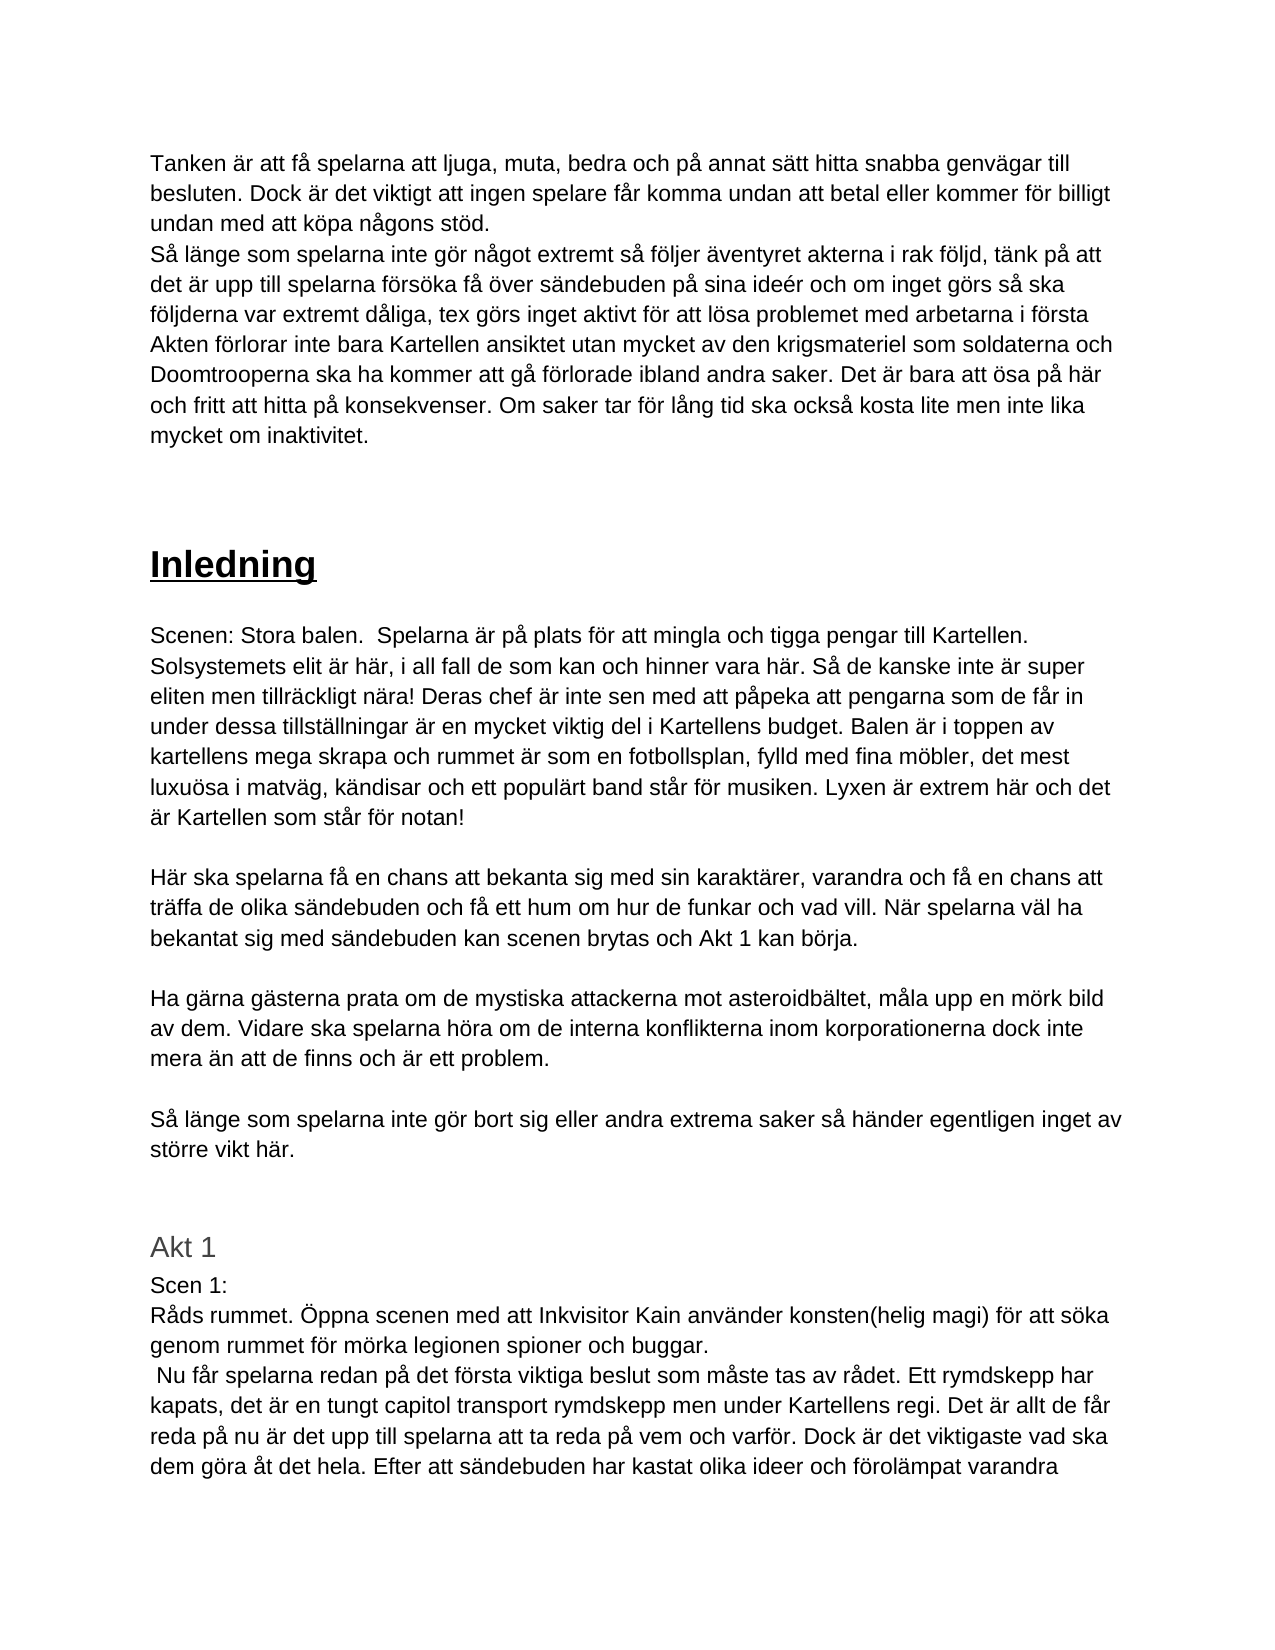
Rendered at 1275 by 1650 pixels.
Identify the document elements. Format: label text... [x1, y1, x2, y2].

text Råds rummet. Öppna scenen med att Inkvisitor Kain använder konsten(helig magi) för att söka genom rummet för mörka legionen spioner och buggar. [150, 1302, 1125, 1358]
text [150, 1362, 1125, 1479]
text Scen 1: [150, 1272, 1125, 1298]
text Inledning [150, 543, 1125, 586]
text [150, 150, 1125, 448]
text Scenen: Stora balen. Spelarna är på plats för att mingla och tigga pengar till Kartellen. Solsystemets elit är här, i all fall de som kan och hinner vara här. Så de kanske inte är super eliten men tillräckligt nära! Deras chef är inte sen med att påpeka att pengarna som de får in under dessa tillställningar är en mycket viktig del i Kartellens budget. Balen är i toppen av kartellens mega skrapa och rummet är som en fotbollsplan, fylld med fina möbler, det mest luxuösa i matväg, kändisar och ett populärt band står för musiken. Lyxen är extrem här och det är Kartellen som står för notan! Här ska spelarna få en chans att bekanta sig med sin karaktärer, varandra och få en chans att träffa de olika sändebuden och få ett hum om hur de funkar och vad vill. När spelarna väl ha bekantat sig med sändebuden kan scenen brytas och Akt 1 kan börja. Ha gärna gästerna prata om de mystiska attackerna mot asteroidbältet, måla upp en mörk bild av dem. Vidare ska spelarna höra om de interna konflikterna inom korporationerna dock inte mera än att de finns och är ett problem. Så länge som spelarna inte gör bort sig eller andra extrema saker så händer egentligen inget av större vikt här. [150, 622, 1125, 1162]
subtitle Akt 1 [150, 1230, 1125, 1263]
